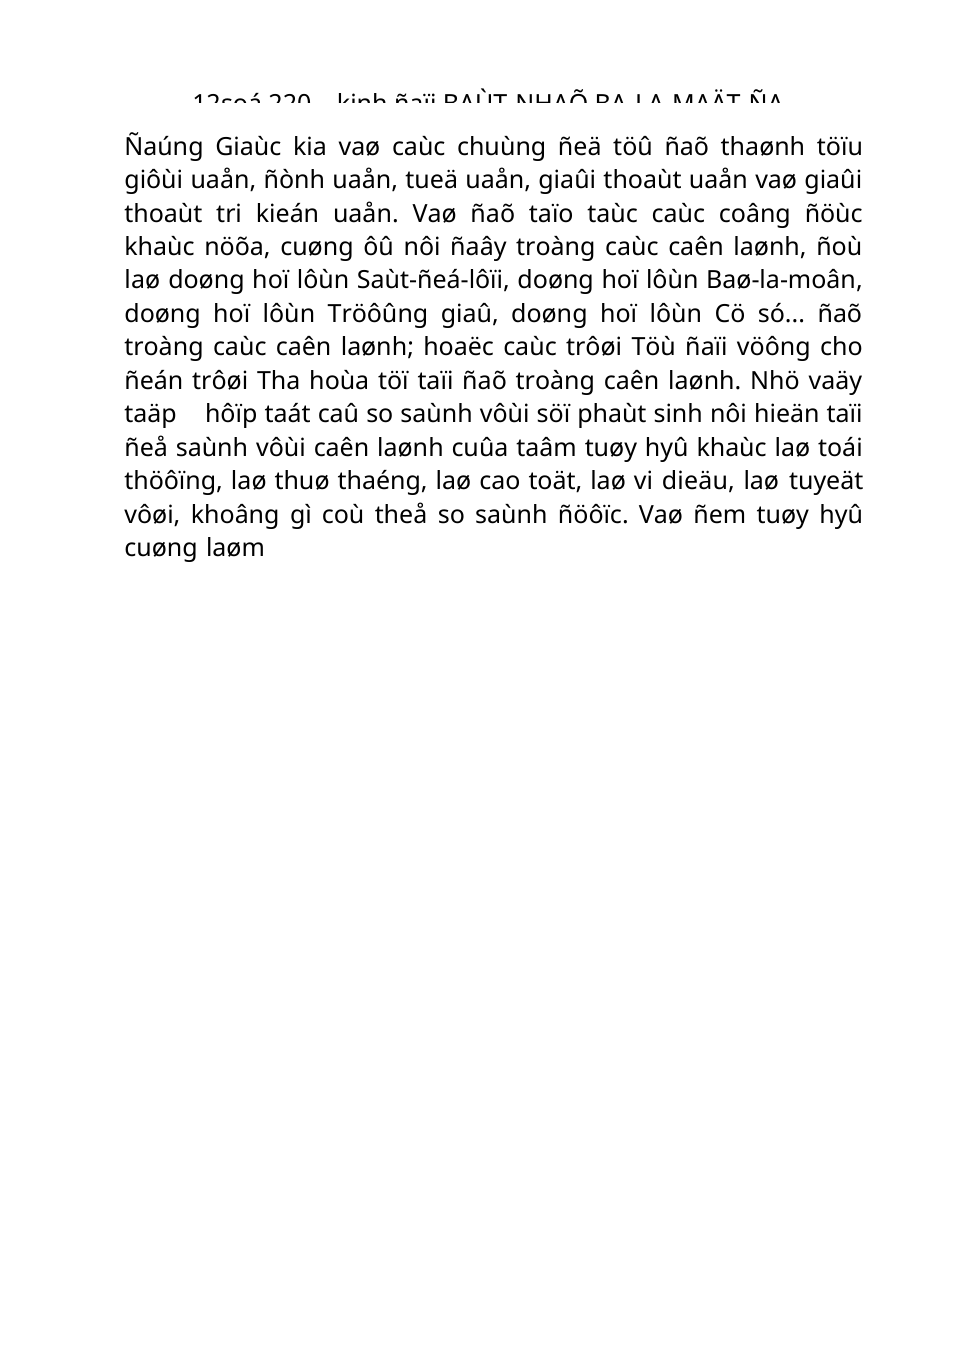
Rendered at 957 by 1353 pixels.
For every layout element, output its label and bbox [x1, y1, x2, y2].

text [124, 129, 863, 564]
